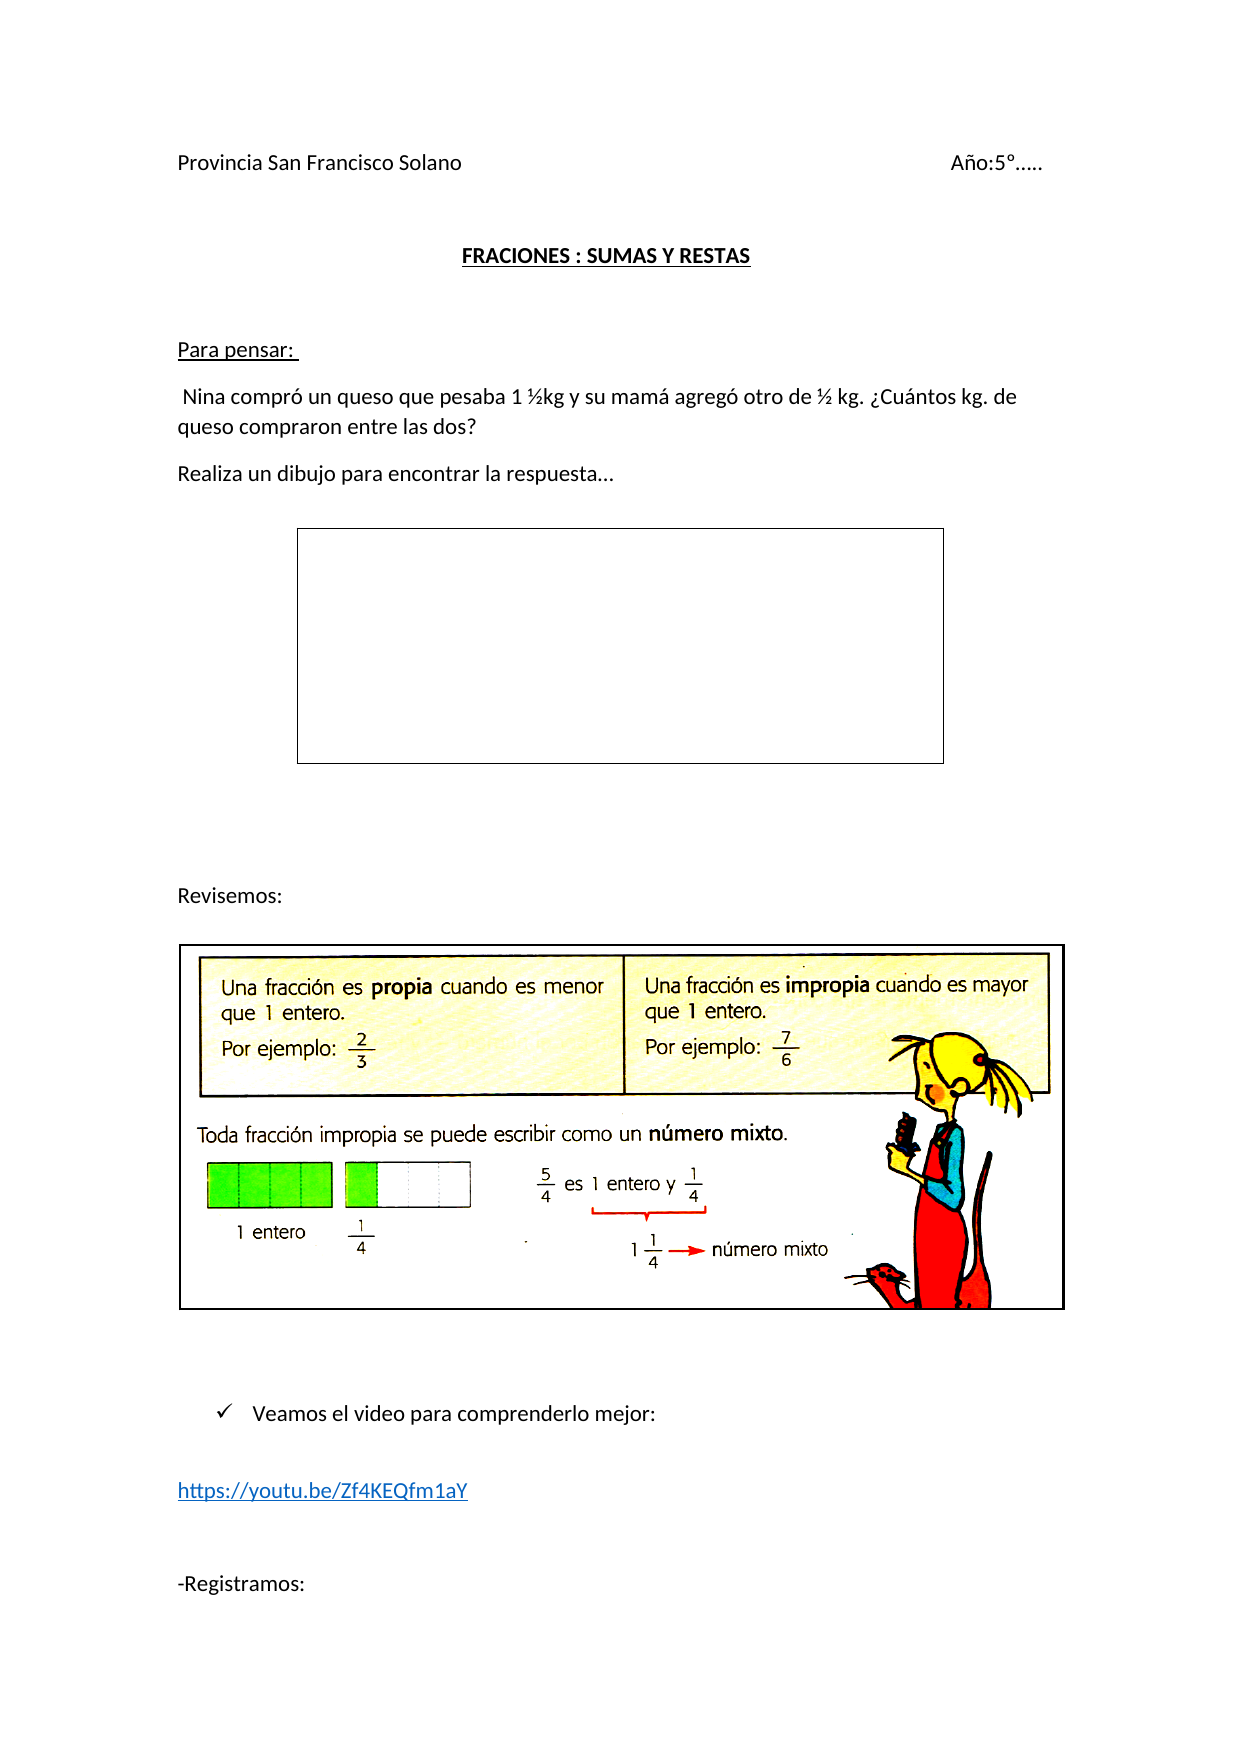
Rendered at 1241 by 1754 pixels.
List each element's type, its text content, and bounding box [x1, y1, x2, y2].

text Realiza un dibujo para encontrar la respuesta… [177, 459, 1063, 487]
text https://youtu.be/Zf4KEQfm1aY [177, 1476, 1063, 1504]
text FRACIONES : SUMAS Y RESTAS [177, 241, 1063, 269]
text -Registramos: [177, 1569, 1063, 1598]
text Para pensar: [177, 335, 1063, 363]
text Nina compró un queso que pesaba 1 ½kg y su mamá agregó otro de ½ kg. ¿Cuántos kg. de queso compraron entre las dos? [177, 382, 1063, 440]
picture [181, 946, 1061, 1307]
text Revisemos: [177, 881, 1063, 909]
text Provincia San Francisco Solano Año:5º….. [177, 148, 1063, 176]
list Veamos el video para comprenderlo mejor: [215, 1399, 1063, 1427]
table_header [298, 529, 943, 763]
